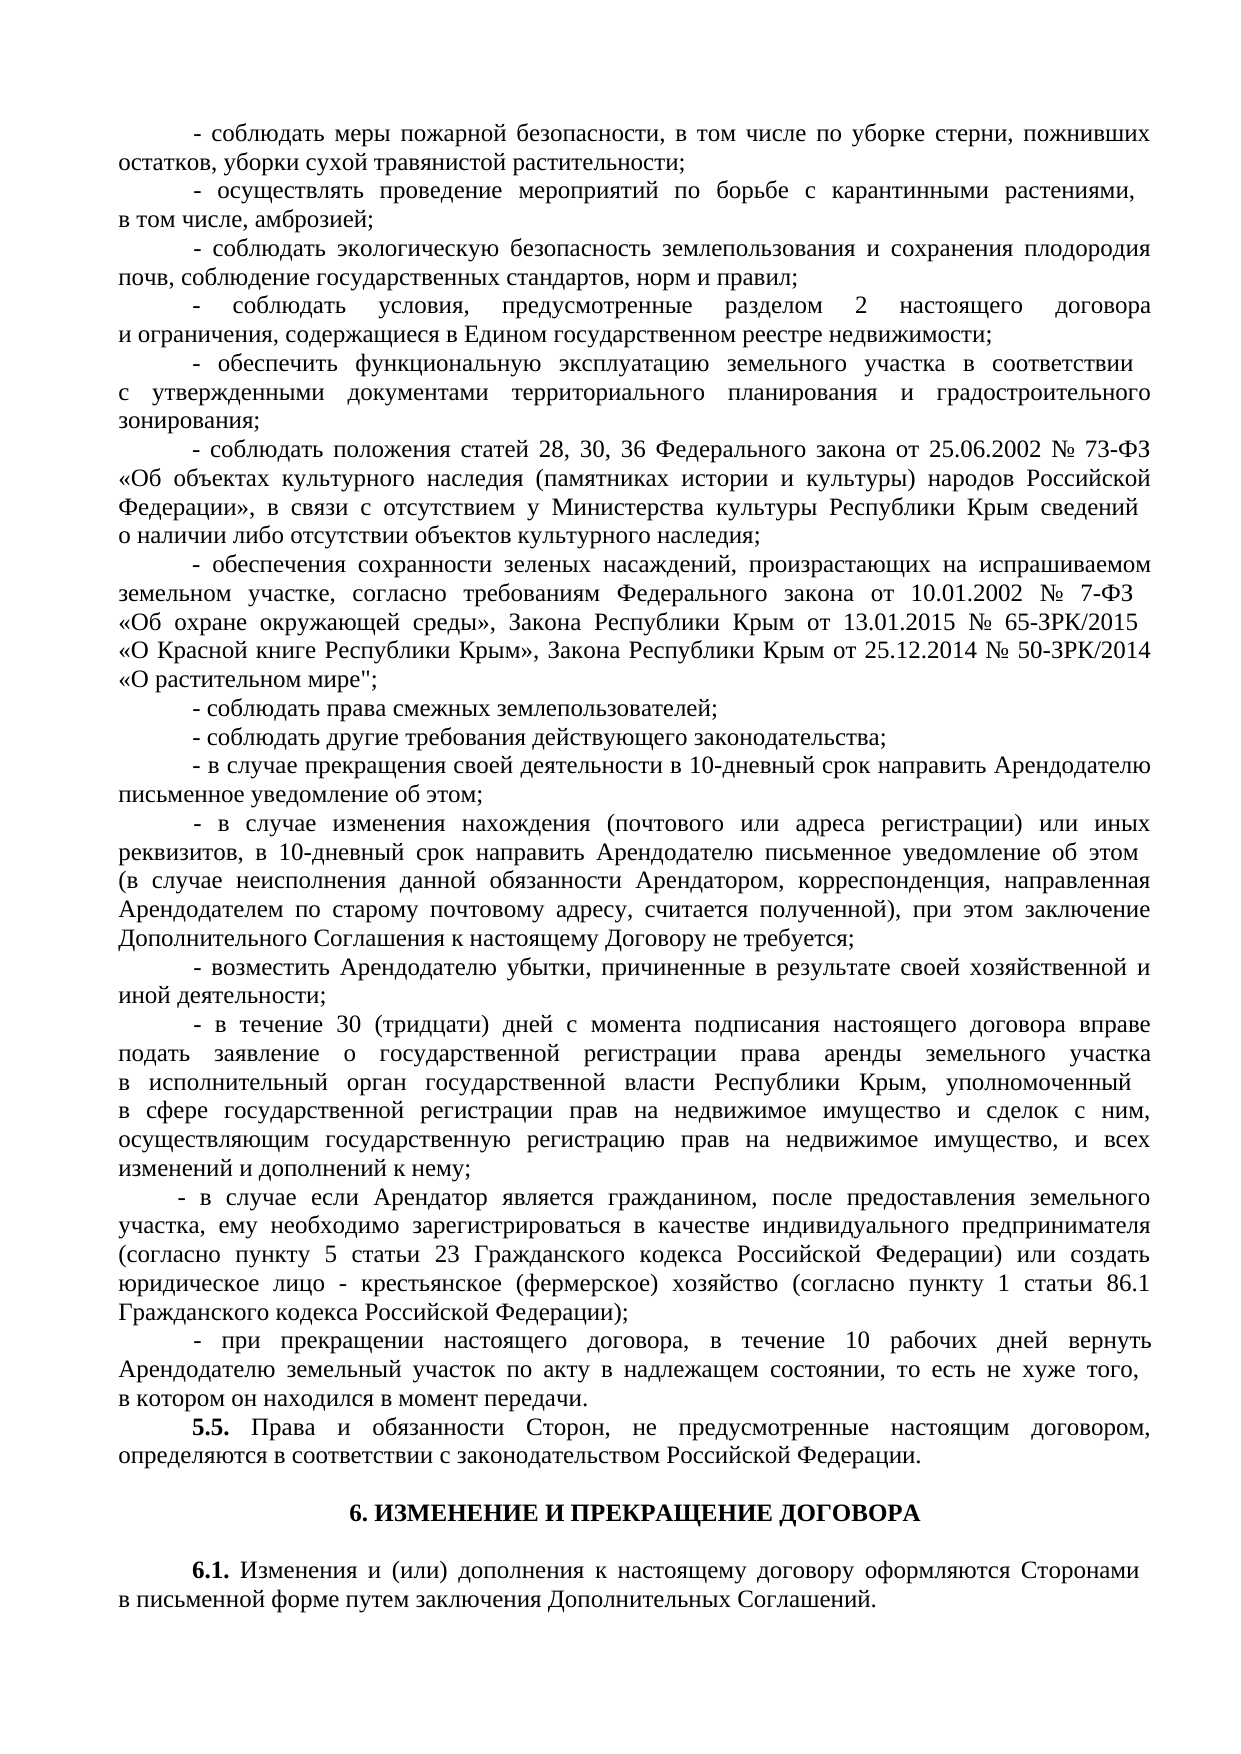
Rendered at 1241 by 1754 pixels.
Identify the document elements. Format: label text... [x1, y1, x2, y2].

text - в течение 30 (тридцати) дней с момента подписания настоящего договора вправе подать заявление о государственной регистрации права аренды земельного участка в исполнительный орган государственной власти Республики Крым, уполномоченный в сфере государственной регистрации прав на недвижимое имущество и сделок с ним, осуществляющим государственную регистрацию прав на недвижимое имущество, и всех изменений и дополнений к нему; [118, 1009, 1152, 1182]
text - в случае если Арендатор является гражданином, после предоставления земельного участка, ему необходимо зарегистрироваться в качестве индивидуального предпринимателя (согласно пункту 5 статьи 23 Гражданского кодекса Российской Федерации) или создать юридическое лицо - крестьянское (фермерское) хозяйство (согласно пункту 1 статьи 86.1 Гражданского кодекса Российской Федерации); [118, 1182, 1152, 1326]
text - обеспечения сохранности зеленых насаждений, произрастающих на испрашиваемом земельном участке, согласно требованиям Федерального закона от 10.01.2002 № 7-ФЗ «Об охране окружающей среды», Закона Республики Крым от 13.01.2015 № 65-ЗРК/2015 «О Красной книге Республики Крым», Закона Республики Крым от 25.12.2014 № 50-ЗРК/2014 «О растительном мире"; [118, 549, 1152, 693]
text - соблюдать положения статей 28, 30, 36 Федерального закона от 25.06.2002 № 73-ФЗ «Об объектах культурного наследия (памятниках истории и культуры) народов Российской Федерации», в связи с отсутствием у Министерства культуры Республики Крым сведений о наличии либо отсутствии объектов культурного наследия; [118, 434, 1152, 549]
text - осуществлять проведение мероприятий по борьбе с карантинными растениями, в том числе, амброзией; [118, 176, 1152, 233]
text - в случае изменения нахождения (почтового или адреса регистрации) или иных реквизитов, в 10-дневный срок направить Арендодателю письменное уведомление об этом (в случае неисполнения данной обязанности Арендатором, корреспонденция, направленная Арендодателем по старому почтовому адресу, считается полученной), при этом заключение Дополнительного Соглашения к настоящему Договору не требуется; [118, 808, 1152, 952]
text - соблюдать меры пожарной безопасности, в том числе по уборке стерни, пожнивших остатков, уборки сухой травянистой растительности; [118, 118, 1152, 176]
text - обеспечить функциональную эксплуатацию земельного участка в соответствии с утвержденными документами территориального планирования и градостроительного зонирования; [118, 348, 1152, 434]
text - соблюдать экологическую безопасность землепользования и сохранения плодородия почв, соблюдение государственных стандартов, норм и правил; [118, 233, 1152, 291]
text 6. ИЗМЕНЕНИЕ И ПРЕКРАЩЕНИЕ ДОГОВОРА [118, 1498, 1152, 1527]
text - при прекращении настоящего договора, в течение 10 рабочих дней вернуть Арендодателю земельный участок по акту в надлежащем состоянии, то есть не хуже того, в котором он находился в момент передачи. [118, 1326, 1152, 1412]
text 6.1. Изменения и (или) дополнения к настоящему договору оформляются Сторонами в письменной форме путем заключения Дополнительных Соглашений. [118, 1556, 1152, 1613]
text - соблюдать права смежных землепользователей; [118, 693, 1152, 722]
text 5.5. Права и обязанности Сторон, не предусмотренные настоящим договором, определяются в соответствии с законодательством Российской Федерации. [118, 1412, 1152, 1469]
text - соблюдать другие требования действующего законодательства; [118, 722, 1152, 751]
text - в случае прекращения своей деятельности в 10-дневный срок направить Арендодателю письменное уведомление об этом; [118, 751, 1152, 808]
text - соблюдать условия, предусмотренные разделом 2 настоящего договора и ограничения, содержащиеся в Едином государственном реестре недвижимости; [118, 291, 1152, 348]
text - возместить Арендодателю убытки, причиненные в результате своей хозяйственной и иной деятельности; [118, 952, 1152, 1009]
